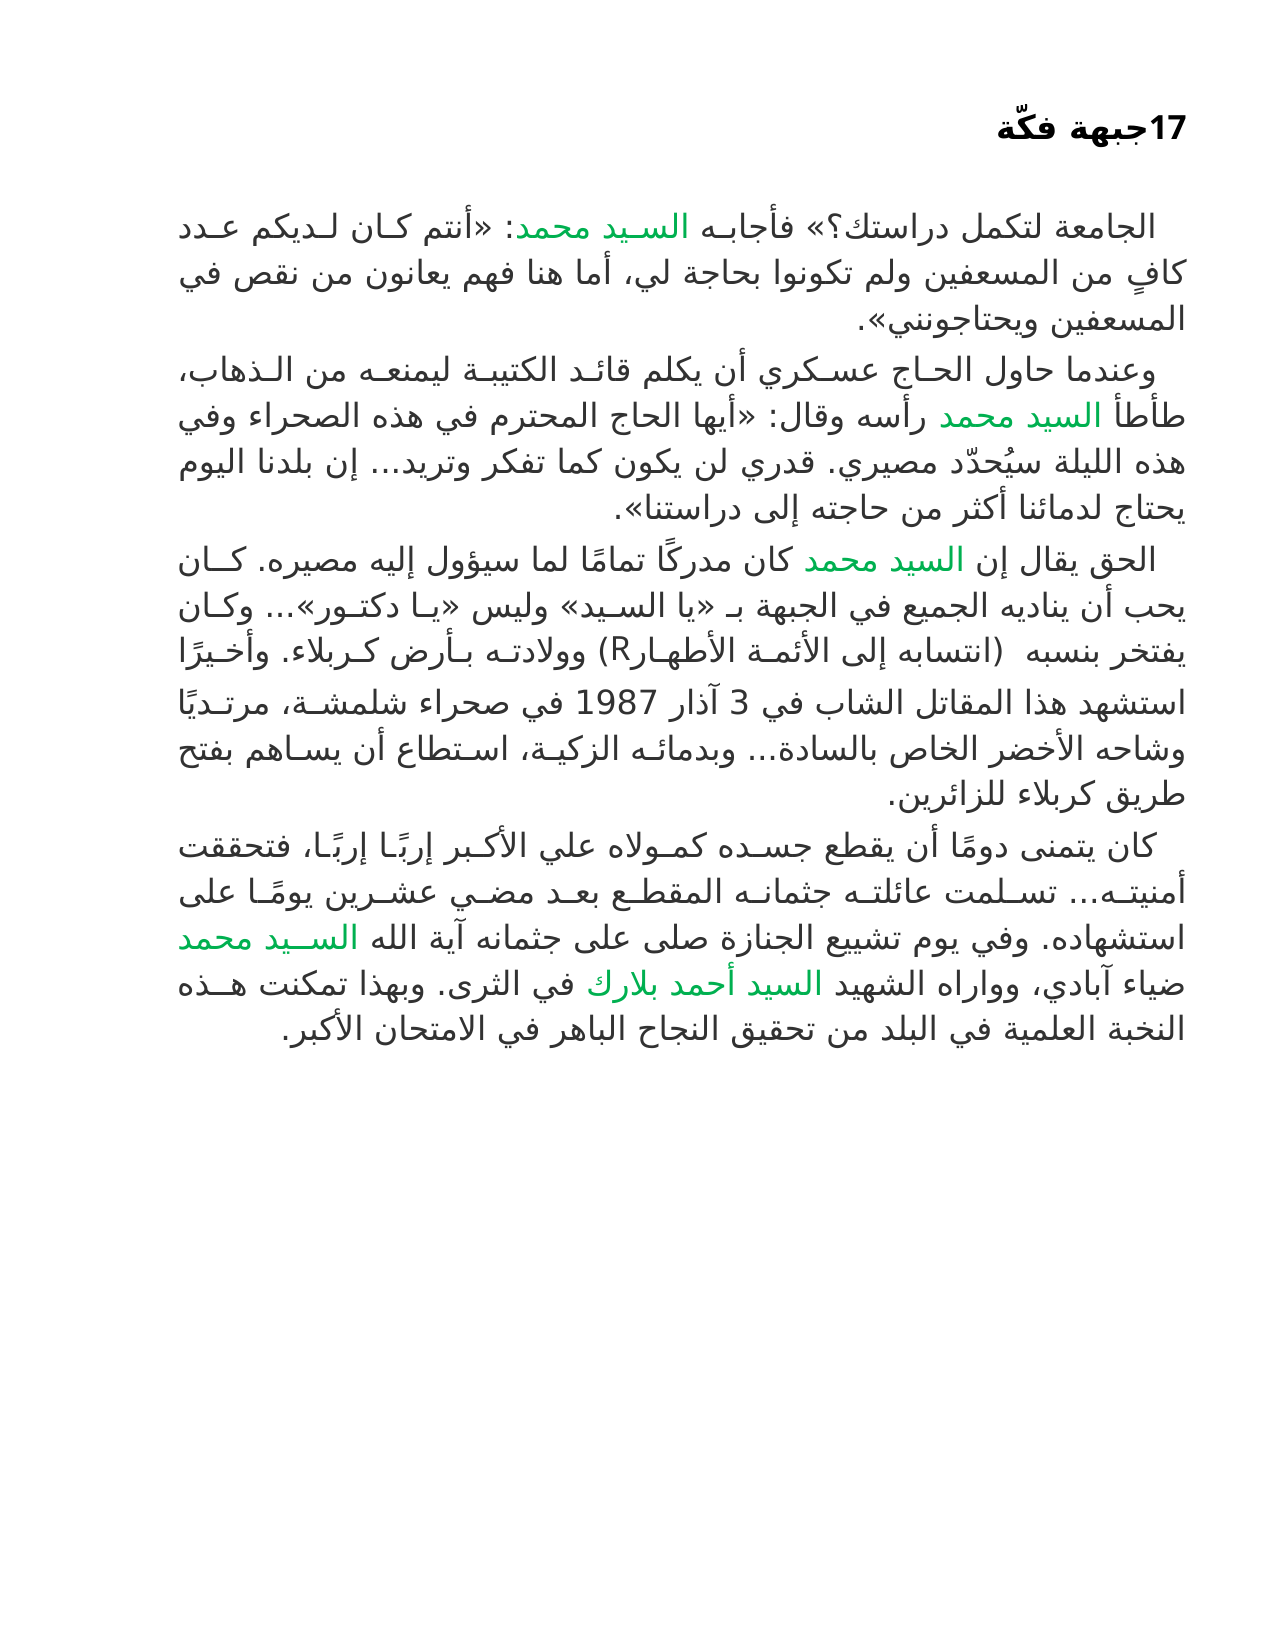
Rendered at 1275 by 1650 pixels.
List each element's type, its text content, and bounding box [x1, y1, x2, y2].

text كان يتمنى دومًا أن يقطع جسده كمولاه علي الأكبر إربًا إربًا، فتحققت أمنيته... تسلمت عائلته جثمانه المقطع بعد مضي عشرين يومًا على استشهاده. وفي يوم تشييع الجنازة صلى على جثمانه آية الله السيد محمد ضياء آبادي، وواراه الشهيد السيد أحمد بلارك في الثرى. وبهذا تمكنت هذه النخبة العلمية في البلد من تحقيق النجاح الباهر في الامتحان الأكبر. [177, 819, 1186, 1049]
text الجامعة لتكمل دراستك؟» فأجابه السيد محمد: «أنتم كان لديكم عدد كافٍ من المسعفين ولم تكونوا بحاجة لي، أما هنا فهم يعانون من نقص في المسعفين ويحتاجونني». [177, 201, 1186, 338]
text الحق يقال إن السيد محمد كان مدركًا تمامًا لما سيؤول إليه مصيره. كان يحب أن يناديه الجميع في الجبهة بـ «يا السيد» وليس «يا دكتور»... وكان يفتخر بنسبه (انتسابه إلى الأئمة الأطهارR) وولادته بأرض كربلاء. وأخيرًا استشهد هذا المقاتل الشاب في 3 آذار 1987 في صحراء شلمشة، مرتديًا وشاحه الأخضر الخاص بالسادة... وبدمائه الزكية، استطاع أن يساهم بفتح طريق كربلاء للزائرين. [177, 533, 1186, 814]
text وعندما حاول الحاج عسكري أن يكلم قائد الكتيبة ليمنعه من الذهاب، طأطأ السيد محمد رأسه وقال: «أيها الحاج المحترم في هذه الصحراء وفي هذه الليلة سيُحدّد مصيري. قدري لن يكون كما تفكر وتريد... إن بلدنا اليوم يحتاج لدمائنا أكثر من حاجته إلى دراستنا». [177, 344, 1186, 527]
